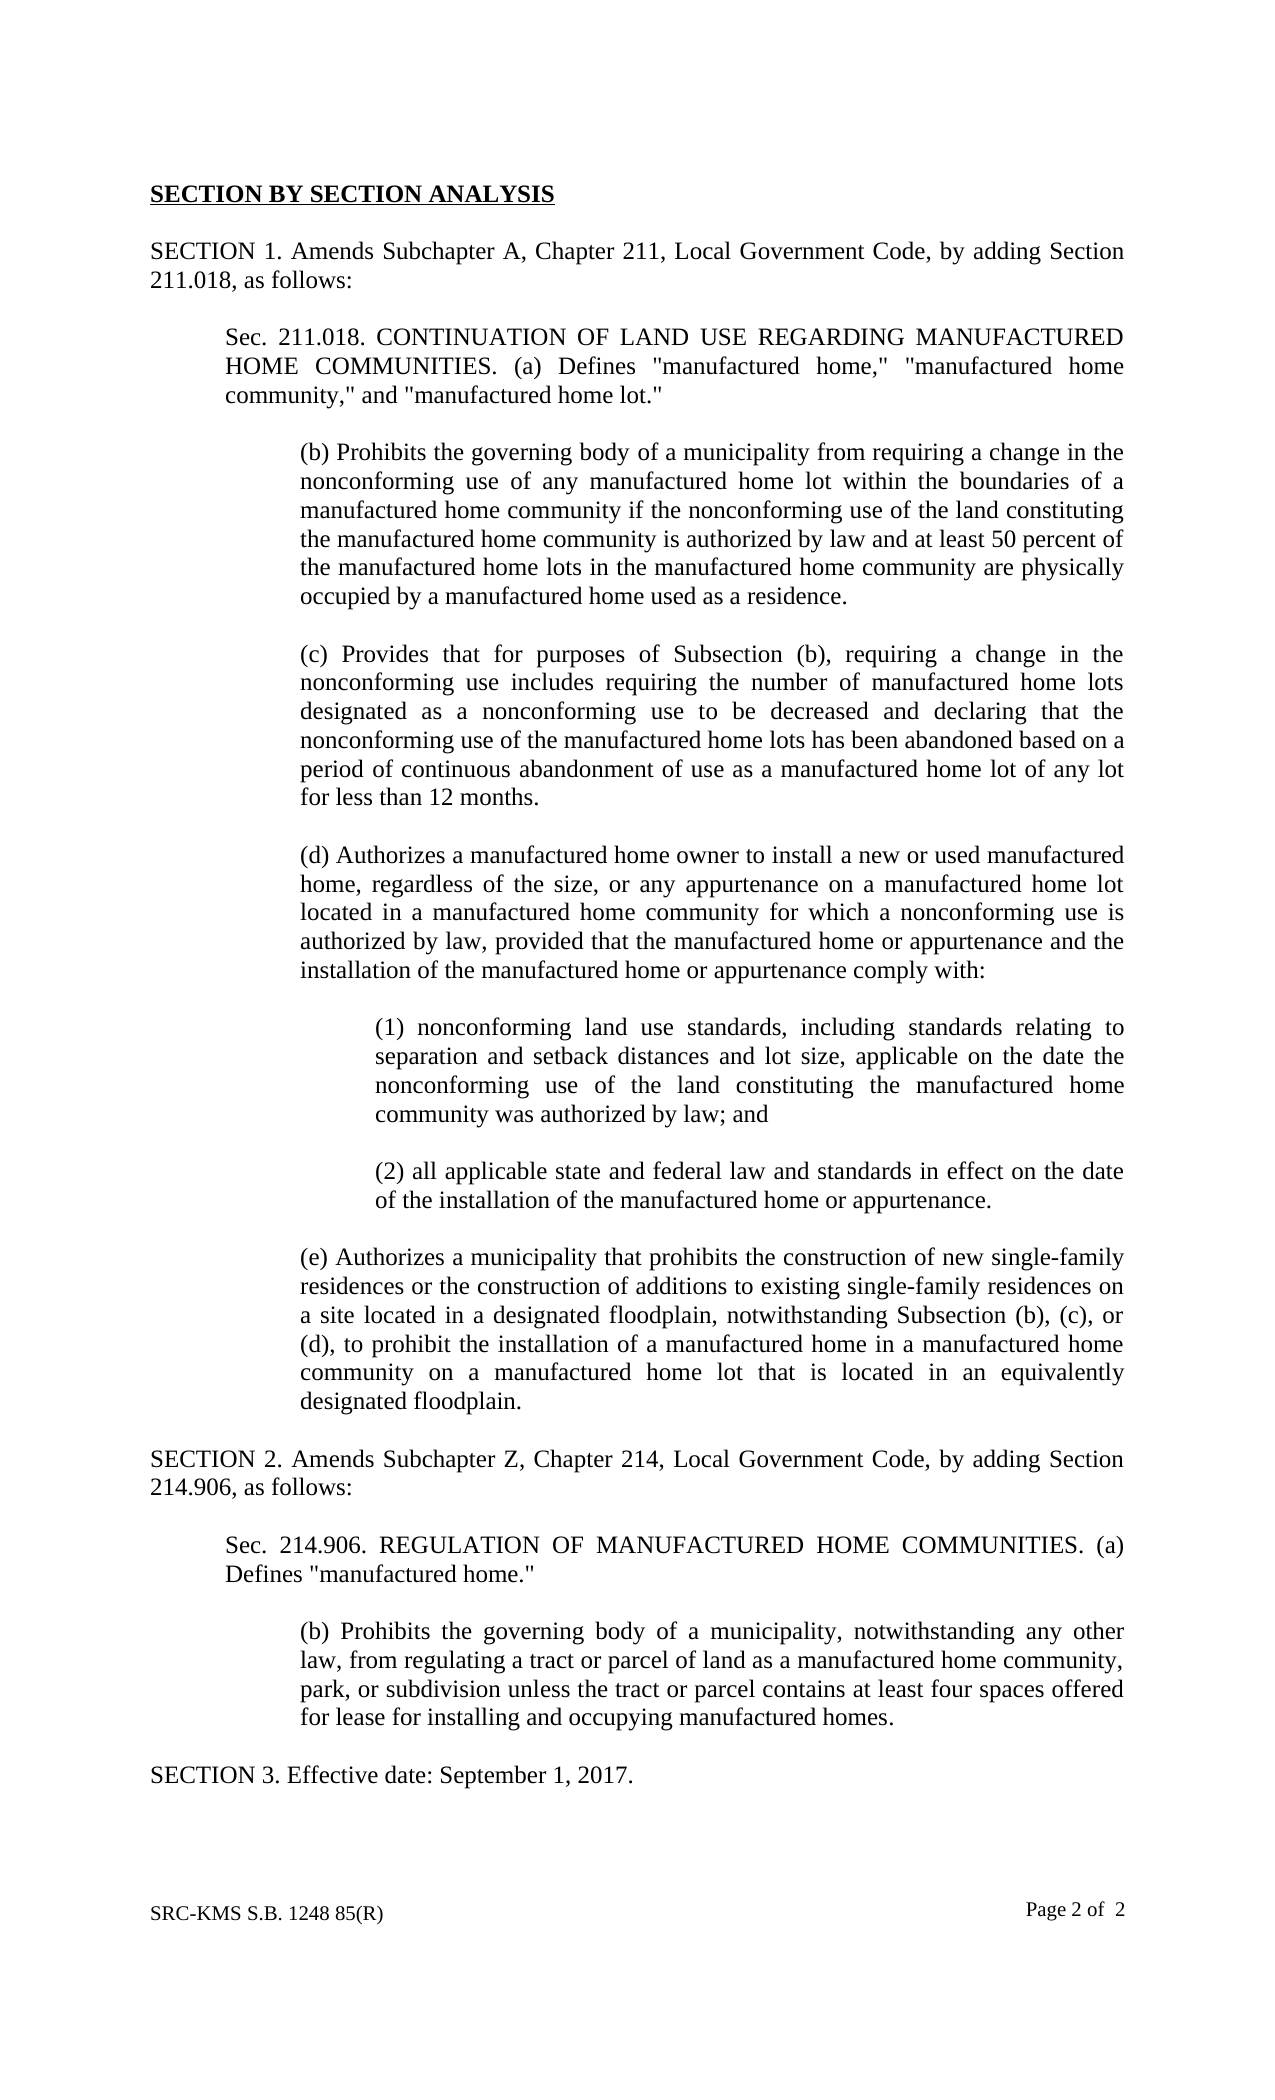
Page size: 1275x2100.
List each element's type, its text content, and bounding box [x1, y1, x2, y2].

text SECTION 3. Effective date: September 1, 2017. [150, 1760, 1125, 1789]
text Sec. 214.906. REGULATION OF MANUFACTURED HOME COMMUNITIES. (a) Defines "manufactured home." [225, 1530, 1125, 1587]
text (e) Authorizes a municipality that prohibits the construction of new single-family residences or the construction of additions to existing single-family residences on a site located in a designated floodplain, notwithstanding Subsection (b), (c), or (d), to prohibit the installation of a manufactured home in a manufactured home community on a manufactured home lot that is located in an equivalently designated floodplain. [300, 1242, 1125, 1415]
text (2) all applicable state and federal law and standards in effect on the date of the installation of the manufactured home or appurtenance. [375, 1156, 1125, 1214]
text (1) nonconforming land use standards, including standards relating to separation and setback distances and lot size, applicable on the date the nonconforming use of the land constituting the manufactured home community was authorized by law; and [375, 1012, 1125, 1127]
text (b) Prohibits the governing body of a municipality from requiring a change in the nonconforming use of any manufactured home lot within the boundaries of a manufactured home community if the nonconforming use of the land constituting the manufactured home community is authorized by law and at least 50 percent of the manufactured home lots in the manufactured home community are physically occupied by a manufactured home used as a residence. [300, 437, 1125, 610]
text SECTION 1. Amends Subchapter A, Chapter 211, Local Government Code, by adding Section 211.018, as follows: [150, 236, 1125, 294]
text (b) Prohibits the governing body of a municipality, notwithstanding any other law, from regulating a tract or parcel of land as a manufactured home community, park, or subdivision unless the tract or parcel contains at least four spaces offered for lease for installing and occupying manufactured homes. [300, 1616, 1125, 1731]
text SECTION 2. Amends Subchapter Z, Chapter 214, Local Government Code, by adding Section 214.906, as follows: [150, 1444, 1125, 1501]
text Sec. 211.018. CONTINUATION OF LAND USE REGARDING MANUFACTURED HOME COMMUNITIES. (a) Defines "manufactured home," "manufactured home community," and "manufactured home lot." [225, 322, 1125, 409]
text (c) Provides that for purposes of Subsection (b), requiring a change in the nonconforming use includes requiring the number of manufactured home lots designated as a nonconforming use to be decreased and declaring that the nonconforming use of the manufactured home lots has been abandoned based on a period of continuous abandonment of use as a manufactured home lot of any lot for less than 12 months. [300, 639, 1125, 811]
text (d) Authorizes a manufactured home owner to install a new or used manufactured home, regardless of the size, or any appurtenance on a manufactured home lot located in a manufactured home community for which a nonconforming use is authorized by law, provided that the manufactured home or appurtenance and the installation of the manufactured home or appurtenance comply with: [300, 840, 1125, 984]
